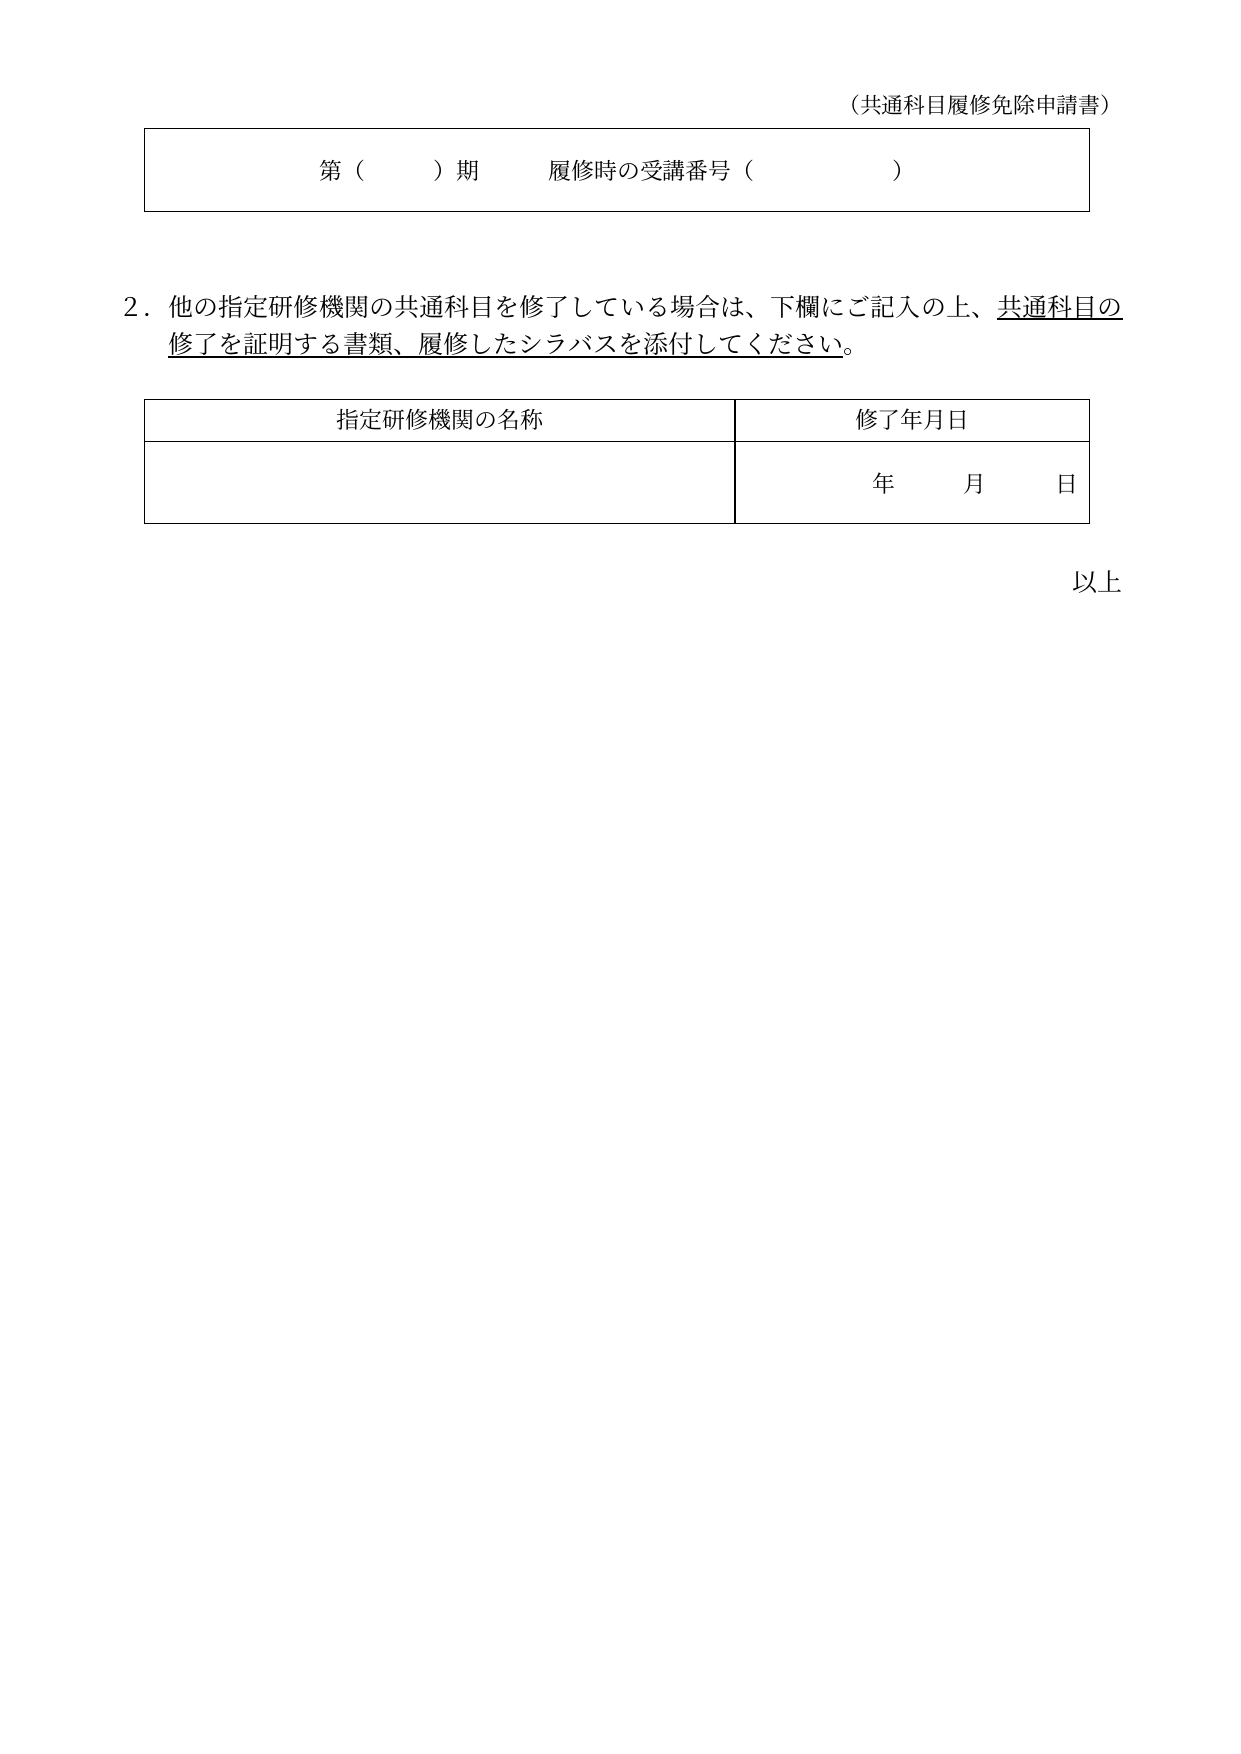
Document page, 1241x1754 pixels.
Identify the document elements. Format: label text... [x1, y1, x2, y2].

table_header 修了年月日 [736, 400, 1089, 441]
table_cell 年 月 日 [736, 442, 1089, 523]
text 以上 [118, 562, 1122, 599]
table_header 指定研修機関の名称 [145, 400, 734, 441]
table_cell [145, 442, 734, 523]
text ２．他の指定研修機関の共通科目を修了している場合は、下欄にご記入の上、共通科目の修了を証明する書類、履修したシラバスを添付してください。 [118, 287, 1122, 362]
table_header 第（ ）期 履修時の受講番号（ ） [145, 129, 1089, 211]
